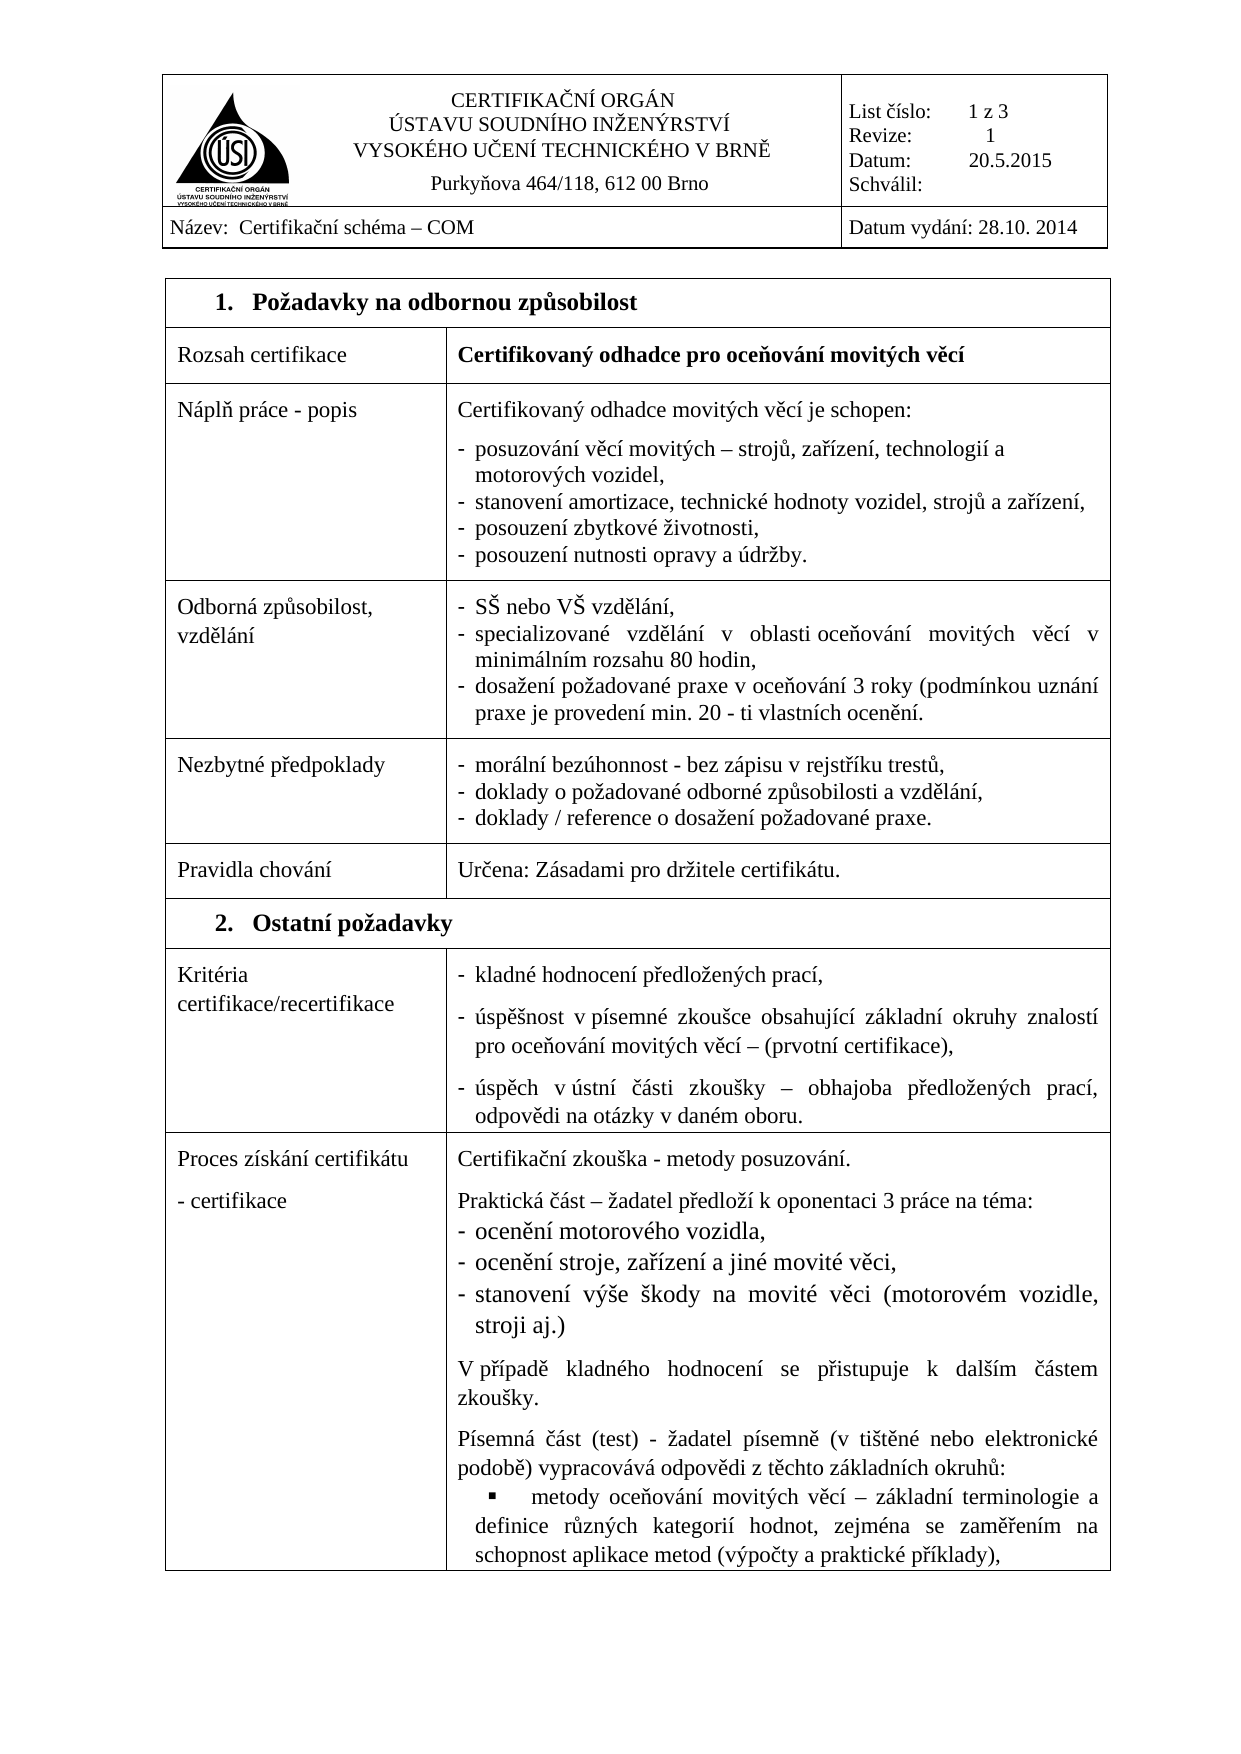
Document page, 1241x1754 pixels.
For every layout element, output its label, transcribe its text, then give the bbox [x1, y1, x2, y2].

table_cell Odborná způsobilost, vzdělání [166, 581, 446, 738]
table_cell Náplň práce - popis [166, 384, 446, 579]
table_cell Rozsah certifikace [166, 328, 446, 382]
table_cell Určena: Zásadami pro držitele certifikátu. [447, 844, 1110, 898]
table_cell Pravidla chování [166, 844, 446, 898]
table_cell Proces získání certifikátu - certifikace [166, 1133, 446, 1570]
table_header Požadavky na odbornou způsobilost [166, 279, 1110, 327]
picture [167, 85, 300, 206]
table_cell Ostatní požadavky [166, 899, 1110, 948]
table_cell Certifikovaný odhadce movitých věcí je schopen: posuzování věcí movitých – strojů, zařízení, technologií a motorových vozidel, stanovení amortizace, technické hodnoty vozidel, strojů a zařízení, posouzení zbytkové životnosti, posouzení nutnosti opravy a údržby. [447, 384, 1110, 579]
table_cell SŠ nebo VŠ vzdělání, specializované vzdělání v oblasti oceňování movitých věcí v minimálním rozsahu 80 hodin, dosažení požadované praxe v oceňování 3 roky (podmínkou uznání praxe je provedení min. 20 - ti vlastních ocenění. [447, 581, 1110, 738]
table_cell morální bezúhonnost - bez zápisu v rejstříku trestů, doklady o požadované odborné způsobilosti a vzdělání, doklady / reference o dosažení požadované praxe. [447, 739, 1110, 843]
table_cell Nezbytné předpoklady [166, 739, 446, 843]
table_cell Certifikovaný odhadce pro oceňování movitých věcí [447, 328, 1110, 382]
table_cell kladné hodnocení předložených prací, úspěšnost v písemné zkoušce obsahující základní okruhy znalostí pro oceňování movitých věcí – (prvotní certifikace), úspěch v ústní části zkoušky – obhajoba předložených prací, odpovědi na otázky v daném oboru. [447, 949, 1110, 1132]
table_cell Kritéria certifikace/recertifikace [166, 949, 446, 1132]
